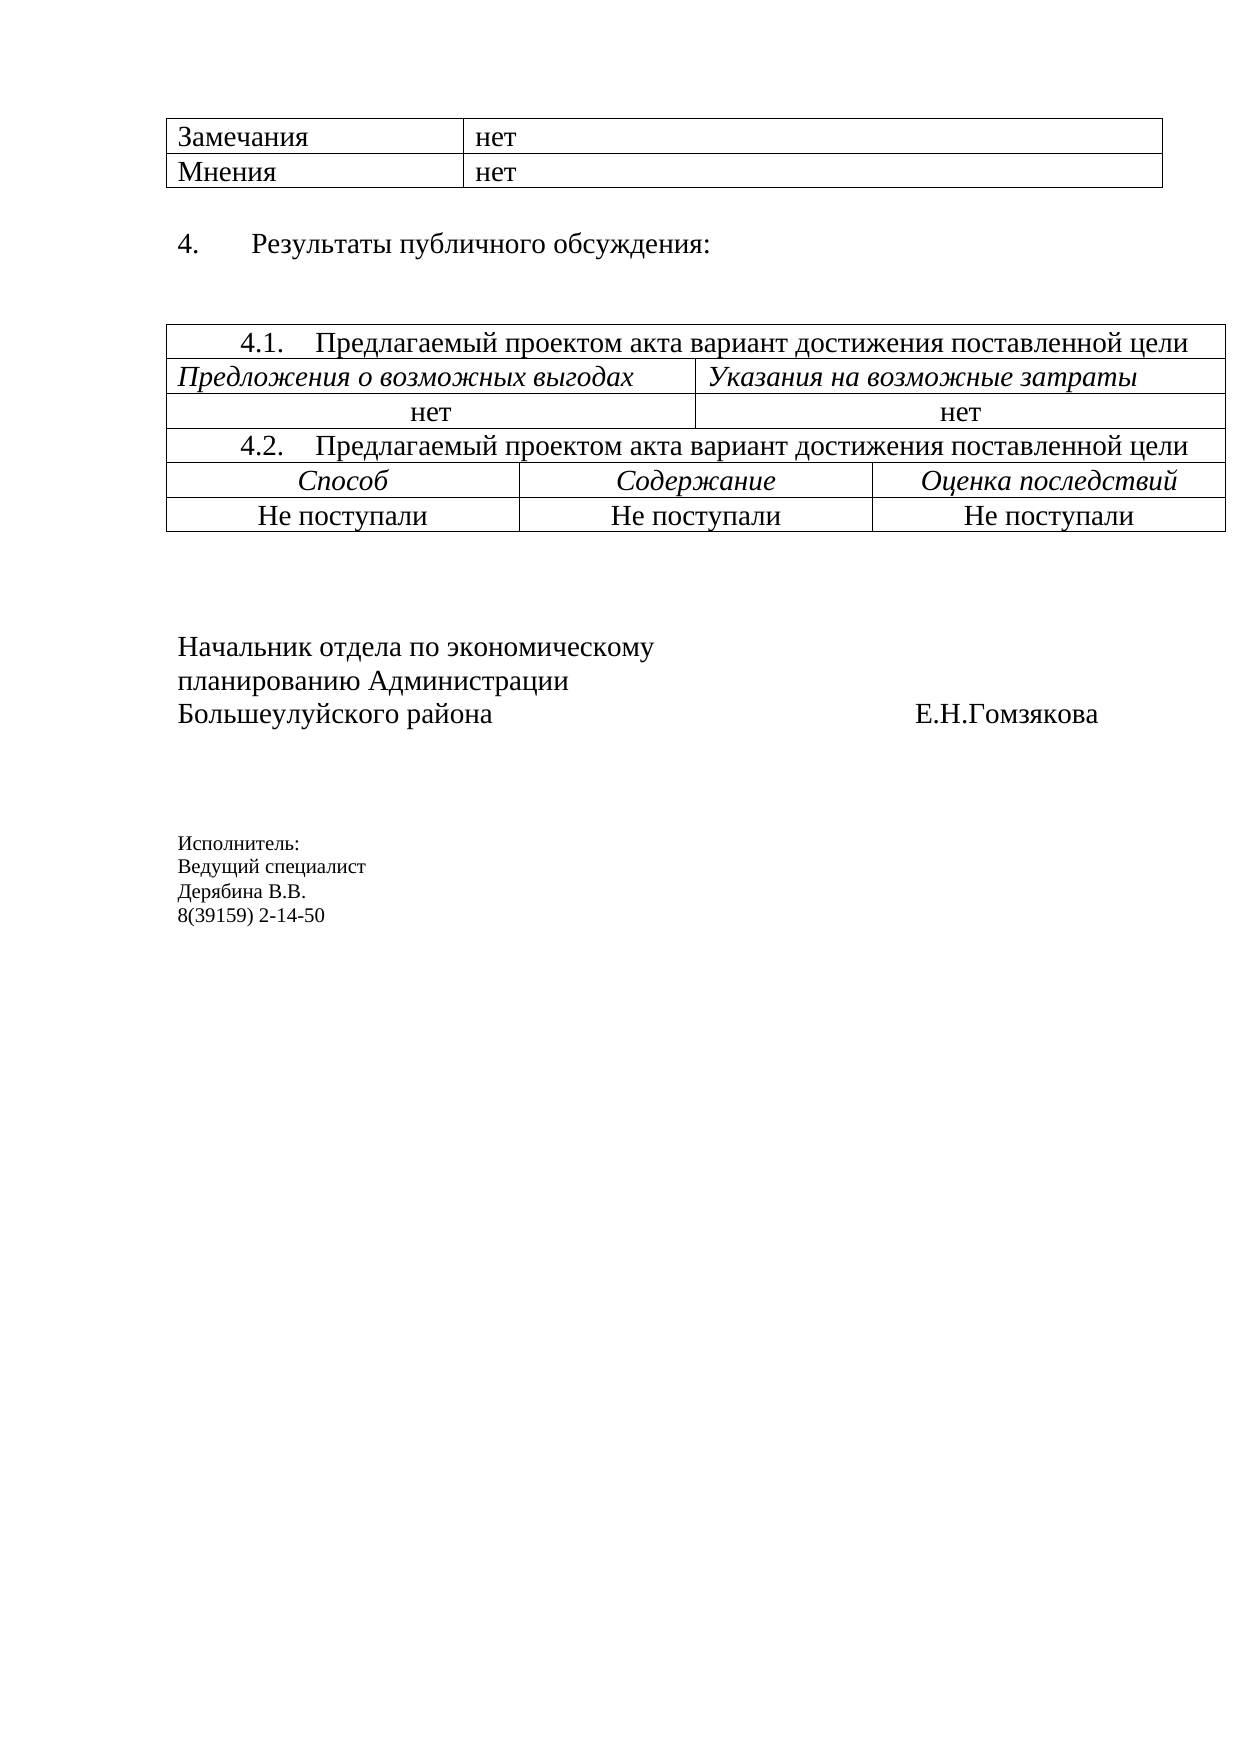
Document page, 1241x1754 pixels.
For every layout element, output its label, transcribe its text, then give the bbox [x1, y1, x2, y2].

table_cell нет [464, 154, 1162, 187]
table_cell Содержание [520, 463, 872, 497]
text 8(39159) 2-14-50 [177, 903, 1152, 927]
table_header Предлагаемый проектом акта вариант достижения поставленной цели [167, 325, 1225, 358]
text Дерябина В.В. [177, 878, 1152, 903]
table_cell нет [167, 394, 695, 427]
table_cell нет [464, 119, 1162, 153]
table_cell Предлагаемый проектом акта вариант достижения поставленной цели [167, 429, 1225, 462]
text Ведущий специалист [177, 854, 1152, 878]
table_cell Оценка последствий [873, 463, 1225, 497]
text Большеулуйского района Е.Н.Гомзякова [177, 696, 1152, 730]
table_cell Способ [167, 463, 519, 497]
table_cell Предложения о возможных выгодах [167, 359, 695, 393]
table_cell Замечания [167, 119, 463, 153]
table_cell Мнения [167, 154, 463, 187]
table_cell Не поступали [873, 498, 1225, 531]
text Исполнитель: [177, 830, 1152, 854]
table_cell Указания на возможные затраты [696, 359, 1225, 393]
text планированию Администрации [177, 663, 1152, 696]
table_cell Не поступали [167, 498, 519, 531]
table_cell Не поступали [520, 498, 872, 531]
list Результаты публичного обсуждения: [177, 226, 1152, 259]
text Начальник отдела по экономическому [177, 629, 1152, 663]
table_cell нет [696, 394, 1225, 427]
